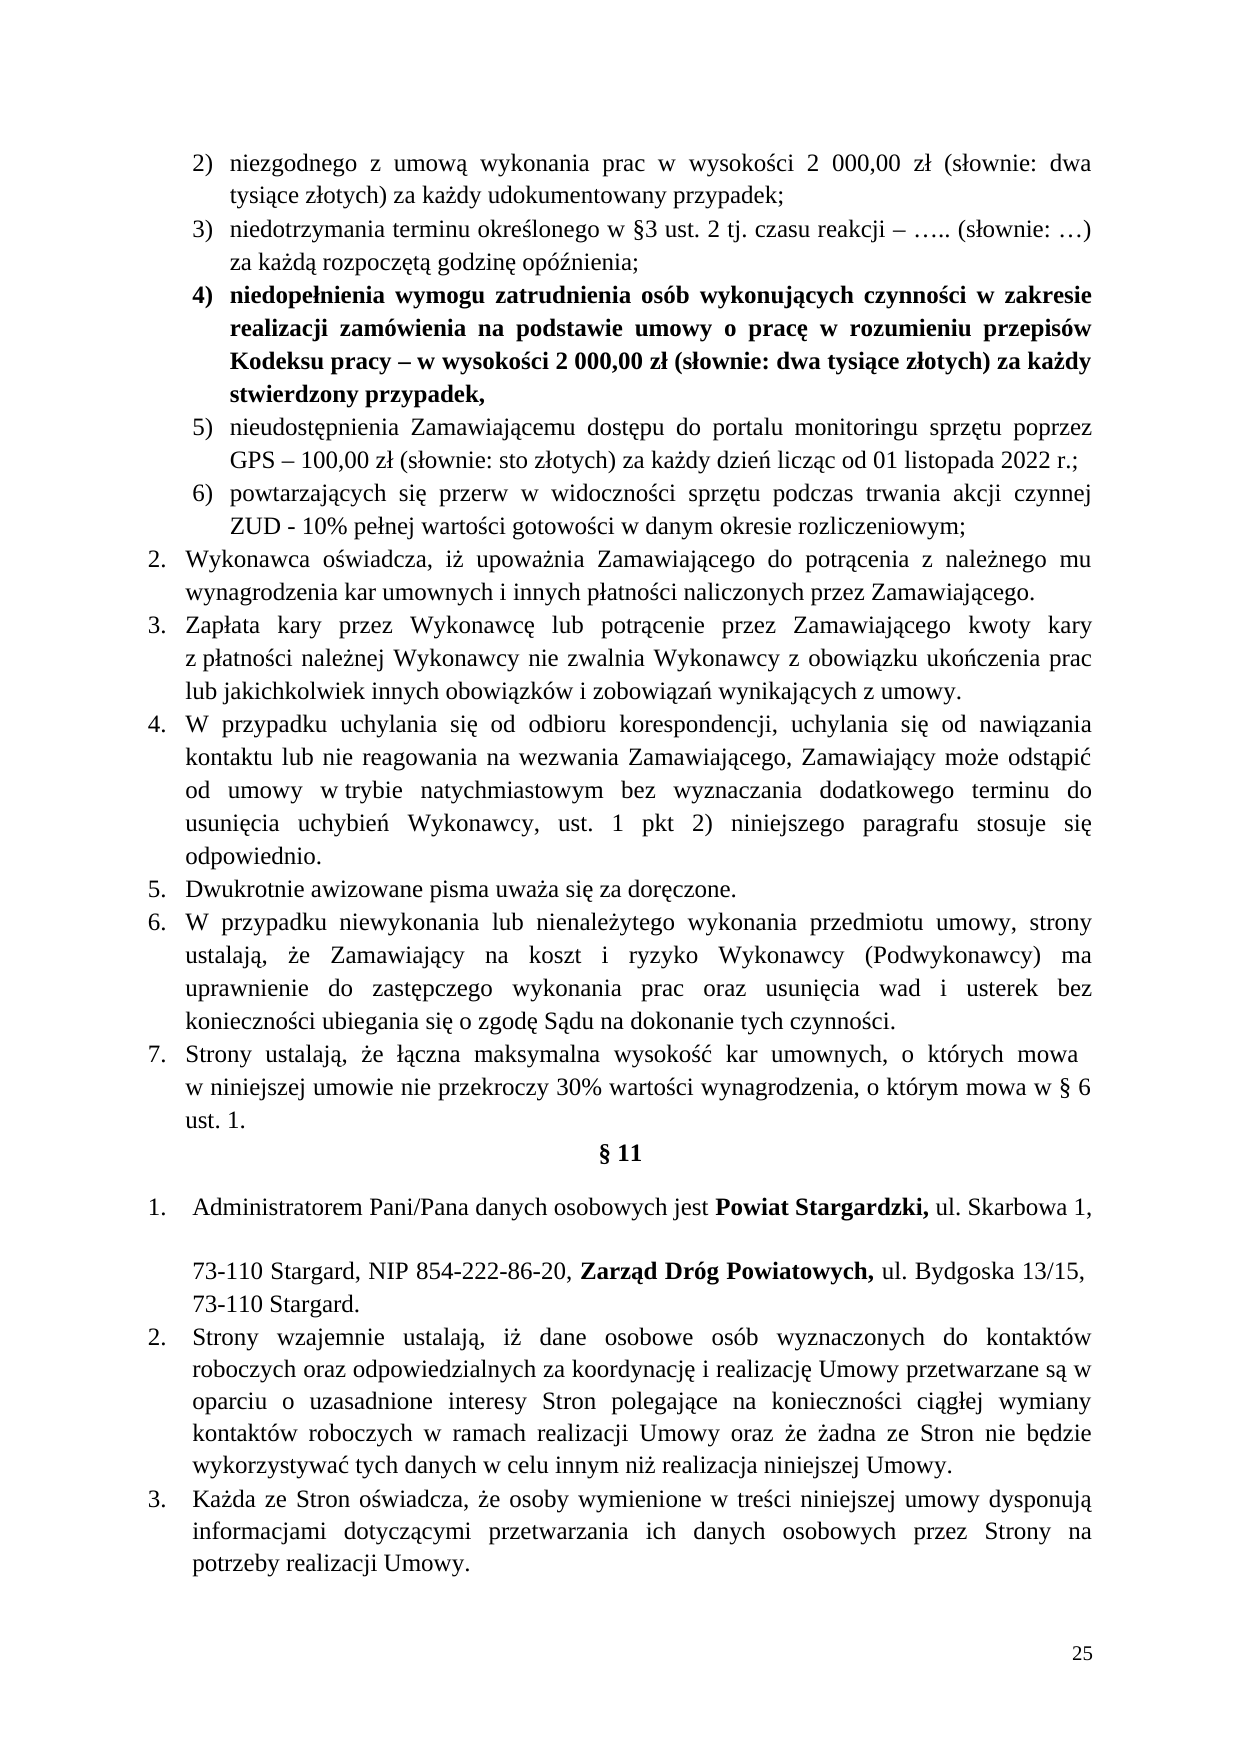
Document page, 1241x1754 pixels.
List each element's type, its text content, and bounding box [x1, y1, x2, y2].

list W przypadku niewykonania lub nienależytego wykonania przedmiotu umowy, strony ustalają, że Zamawiający na koszt i ryzyko Wykonawcy (Podwykonawcy) ma uprawnienie do zastępczego wykonania prac oraz usunięcia wad i usterek bez konieczności ubiegania się o zgodę Sądu na dokonanie tych czynności. [148, 907, 1093, 1035]
list Strony ustalają, że łączna maksymalna wysokość kar umownych, o których mowa w niniejszej umowie nie przekroczy 30% wartości wynagrodzenia, o którym mowa w § 6 ust. 1. [148, 1039, 1093, 1134]
list niedotrzymania terminu określonego w §3 ust. 2 tj. czasu reakcji – ….. (słownie: …) za każdą rozpoczętą godzinę opóźnienia; [192, 214, 1093, 275]
text § 11 [148, 1138, 1093, 1167]
list powtarzających się przerw w widoczności sprzętu podczas trwania akcji czynnej ZUD - 10% pełnej wartości gotowości w danym okresie rozliczeniowym; [192, 478, 1093, 539]
list Każda ze Stron oświadcza, że osoby wymienione w treści niniejszej umowy dysponują informacjami dotyczącymi przetwarzania ich danych osobowych przez Strony na potrzeby realizacji Umowy. [148, 1484, 1093, 1577]
list W przypadku uchylania się od odbioru korespondencji, uchylania się od nawiązania kontaktu lub nie reagowania na wezwania Zamawiającego, Zamawiający może odstąpić od umowy w trybie natychmiastowym bez wyznaczania dodatkowego terminu do usunięcia uchybień Wykonawcy, ust. 1 pkt 2) niniejszego paragrafu stosuje się odpowiednio. [148, 709, 1093, 870]
list nieudostępnienia Zamawiającemu dostępu do portalu monitoringu sprzętu poprzez GPS – 100,00 zł (słownie: sto złotych) za każdy dzień licząc od 01 listopada 2022 r.; [192, 412, 1093, 473]
list niedopełnienia wymogu zatrudnienia osób wykonujących czynności w zakresie realizacji zamówienia na podstawie umowy o pracę w rozumieniu przepisów Kodeksu pracy – w wysokości 2 000,00 zł (słownie: dwa tysiące złotych) za każdy stwierdzony przypadek, [192, 280, 1093, 407]
list Strony wzajemnie ustalają, iż dane osobowe osób wyznaczonych do kontaktów roboczych oraz odpowiedzialnych za koordynację i realizację Umowy przetwarzane są w oparciu o uzasadnione interesy Stron polegające na konieczności ciągłej wymiany kontaktów roboczych w ramach realizacji Umowy oraz że żadna ze Stron nie będzie wykorzystywać tych danych w celu innym niż realizacja niniejszej Umowy. [148, 1322, 1093, 1479]
list Zapłata kary przez Wykonawcę lub potrącenie przez Zamawiającego kwoty kary z płatności należnej Wykonawcy nie zwalnia Wykonawcy z obowiązku ukończenia prac lub jakichkolwiek innych obowiązków i zobowiązań wynikających z umowy. [148, 610, 1093, 705]
list niezgodnego z umową wykonania prac w wysokości 2 000,00 zł (słownie: dwa tysiące złotych) za każdy udokumentowany przypadek; [192, 148, 1093, 209]
list Dwukrotnie awizowane pisma uważa się za doręczone. [148, 874, 1093, 903]
list Wykonawca oświadcza, iż upoważnia Zamawiającego do potrącenia z należnego mu wynagrodzenia kar umownych i innych płatności naliczonych przez Zamawiającego. [148, 544, 1093, 606]
list Administratorem Pani/Pana danych osobowych jest Powiat Stargardzki, ul. Skarbowa 1, 73-110 Stargard, NIP 854-222-86-20, Zarząd Dróg Powiatowych, ul. Bydgoska 13/15, 73-110 Stargard. [148, 1192, 1093, 1317]
